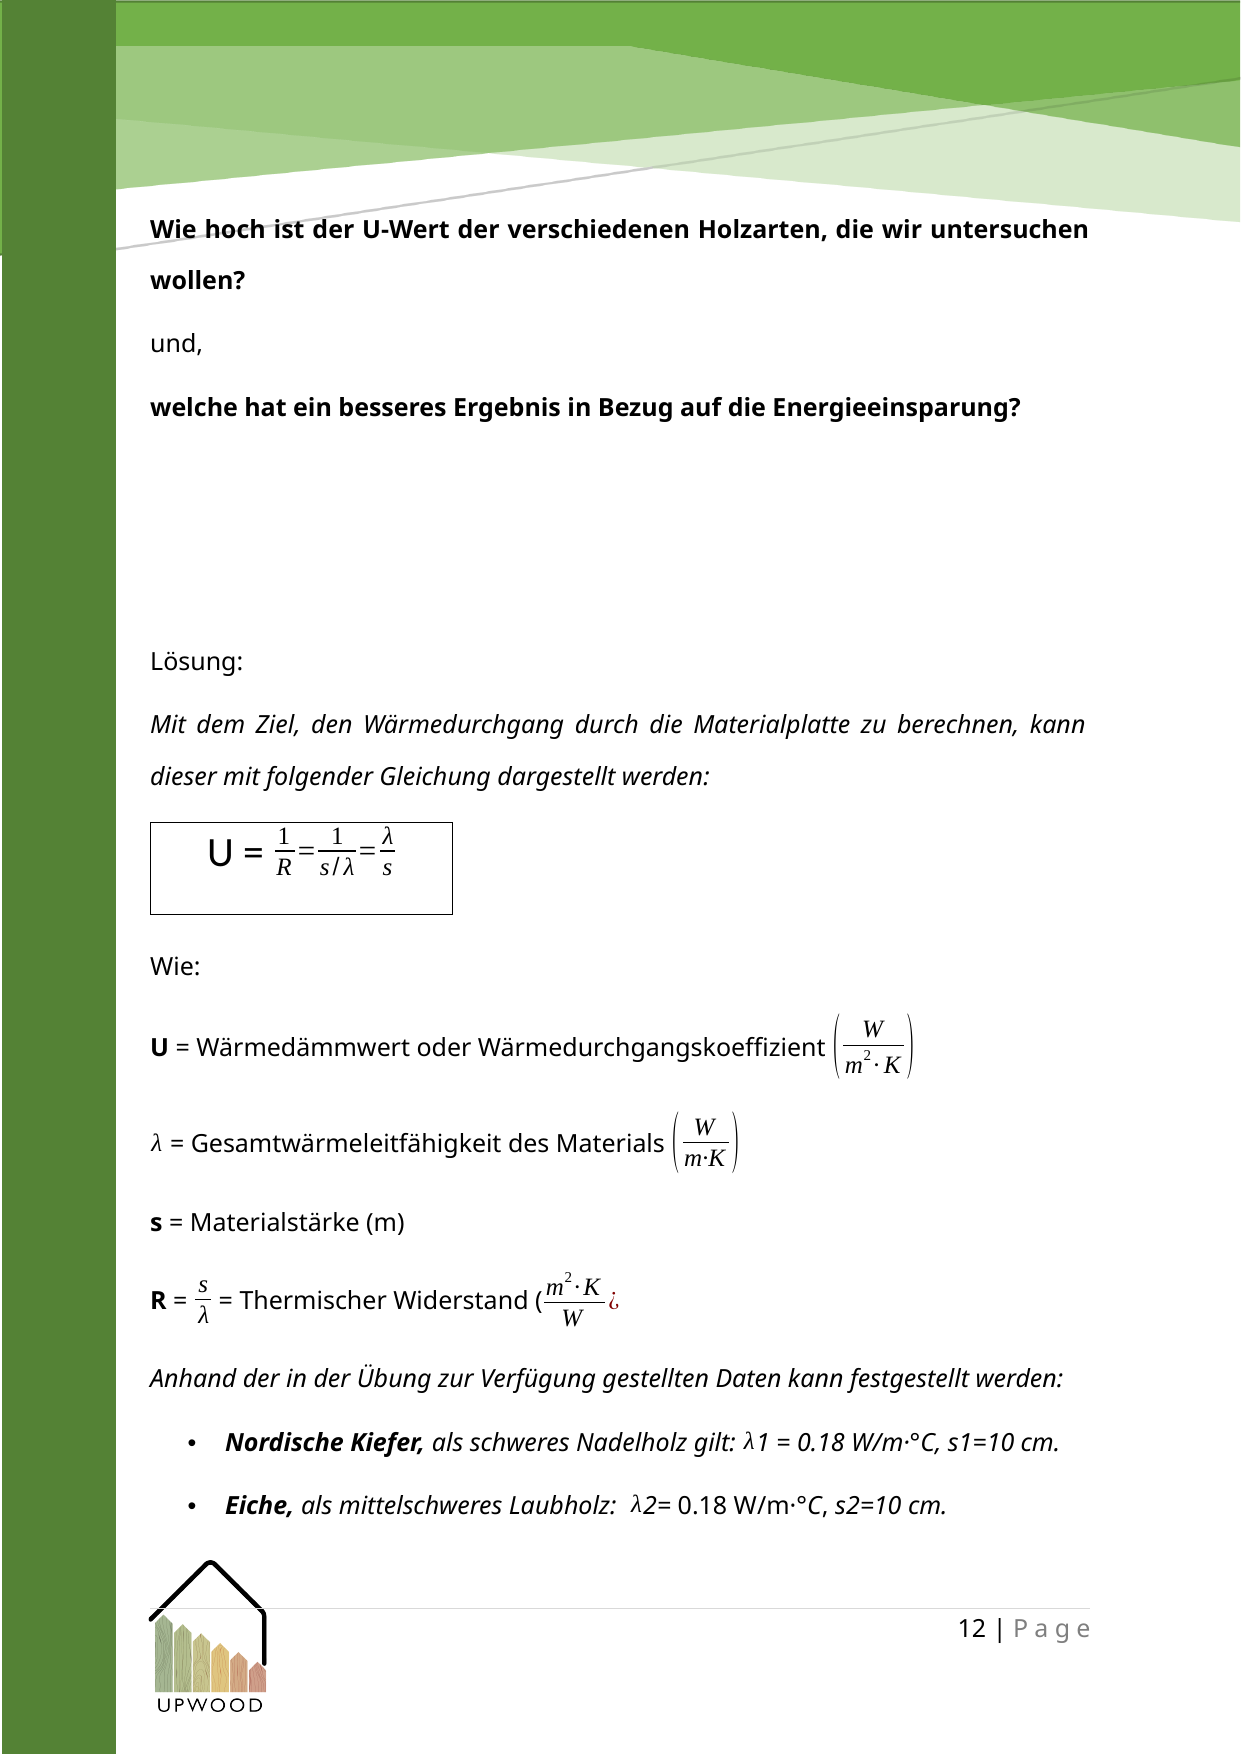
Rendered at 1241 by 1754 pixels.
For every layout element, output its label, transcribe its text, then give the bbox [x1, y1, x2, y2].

text U = Wärmedämmwert oder Wärmedurchgangskoeffizient [150, 1012, 1090, 1081]
list Eiche, als mittelschweres Laubholz: 2= 0.18 W/m·°C, s2=10 cm. [187, 1488, 1090, 1522]
text Anhand der in der Übung zur Verfügung gestellten Daten kann festgestellt werden: [150, 1361, 1090, 1395]
text R = = Thermischer Widerstand ( [150, 1269, 1090, 1331]
text und, [150, 326, 1090, 360]
text welche hat ein besseres Ergebnis in Bezug auf die Energieeinsparung? [150, 389, 1090, 423]
text Mit dem Ziel, den Wärmedurchgang durch die Materialplatte zu berechnen, kann dieser mit folgender Gleichung dargestellt werden: [150, 707, 1090, 792]
picture [116, 46, 1241, 283]
picture [148, 1560, 267, 1712]
text s = Materialstärke (m) [150, 1205, 1090, 1239]
text Wie hoch ist der U-Wert der verschiedenen Holzarten, die wir untersuchen wollen? [150, 211, 1090, 296]
text Lösung: [150, 643, 1090, 678]
text = Gesamtwärmeleitfähigkeit des Materials [150, 1111, 1090, 1176]
list Nordische Kiefer, als schweres Nadelholz gilt: 1 = 0.18 W/m·°C, s1=10 cm. [187, 1424, 1090, 1458]
text Wie: [150, 949, 1090, 983]
